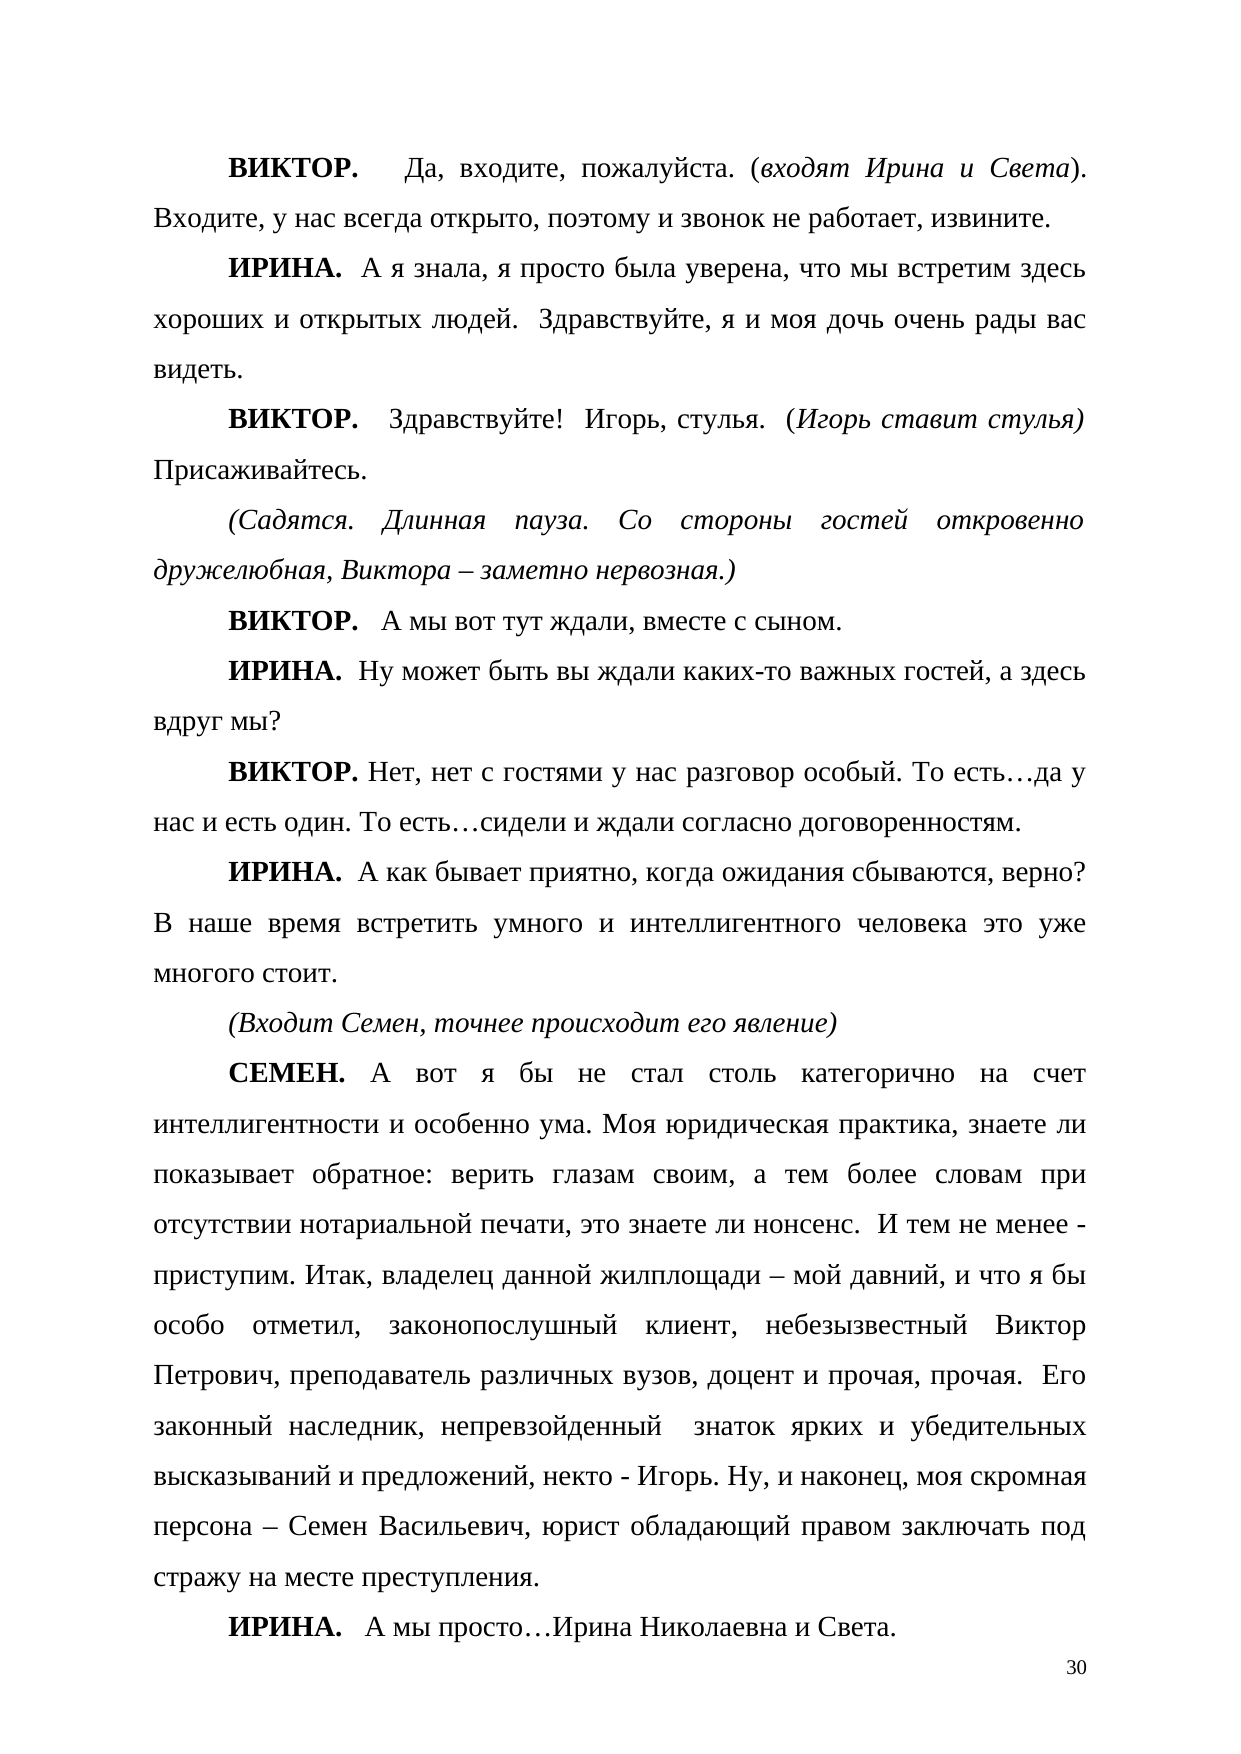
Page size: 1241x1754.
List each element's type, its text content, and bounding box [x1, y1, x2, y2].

text ВИКТОР. Здравствуйте! Игорь, стулья. (Игорь ставит стулья) Присаживайтесь. [153, 402, 1087, 485]
text ИРИНА. А я знала, я просто была уверена, что мы встретим здесь хороших и открытых людей. Здравствуйте, я и моя дочь очень рады вас видеть. [153, 251, 1087, 385]
text ИРИНА. Ну может быть вы ждали каких-то важных гостей, а здесь вдруг мы? [153, 653, 1087, 737]
text ВИКТОР. Нет, нет с гостями у нас разговор особый. То есть…да у нас и есть один. То есть…сидели и ждали согласно договоренностям. [153, 754, 1087, 838]
text ИРИНА. А мы просто…Ирина Николаевна и Света. [153, 1609, 1087, 1643]
text ВИКТОР. А мы вот тут ждали, вместе с сыном. [153, 603, 1087, 636]
text (Входит Семен, точнее происходит его явление) [153, 1005, 1087, 1039]
text ИРИНА. А как бывает приятно, когда ожидания сбываются, верно? В наше время встретить умного и интеллигентного человека это уже многого стоит. [153, 854, 1087, 988]
text СЕМЕН. А вот я бы не стал столь категорично на счет интеллигентности и особенно ума. Моя юридическая практика, знаете ли показывает обратное: верить глазам своим, а тем более словам при отсутствии нотариальной печати, это знаете ли нонсенс. И тем не менее -приступим. Итак, владелец данной жилплощади – мой давний, и что я бы особо отметил, законопослушный клиент, небезызвестный Виктор Петрович, преподаватель различных вузов, доцент и прочая, прочая. Его законный наследник, непревзойденный знаток ярких и убедительных высказываний и предложений, некто - Игорь. Ну, и наконец, моя скромная персона – Семен Васильевич, юрист обладающий правом заключать под стражу на месте преступления. [153, 1056, 1087, 1592]
text (Садятся. Длинная пауза. Со стороны гостей откровенно дружелюбная, Виктора – заметно нервозная.) [153, 502, 1087, 586]
text ВИКТОР. Да, входите, пожалуйста. (входят Ирина и Света). Входите, у нас всегда открыто, поэтому и звонок не работает, извините. [153, 150, 1087, 234]
